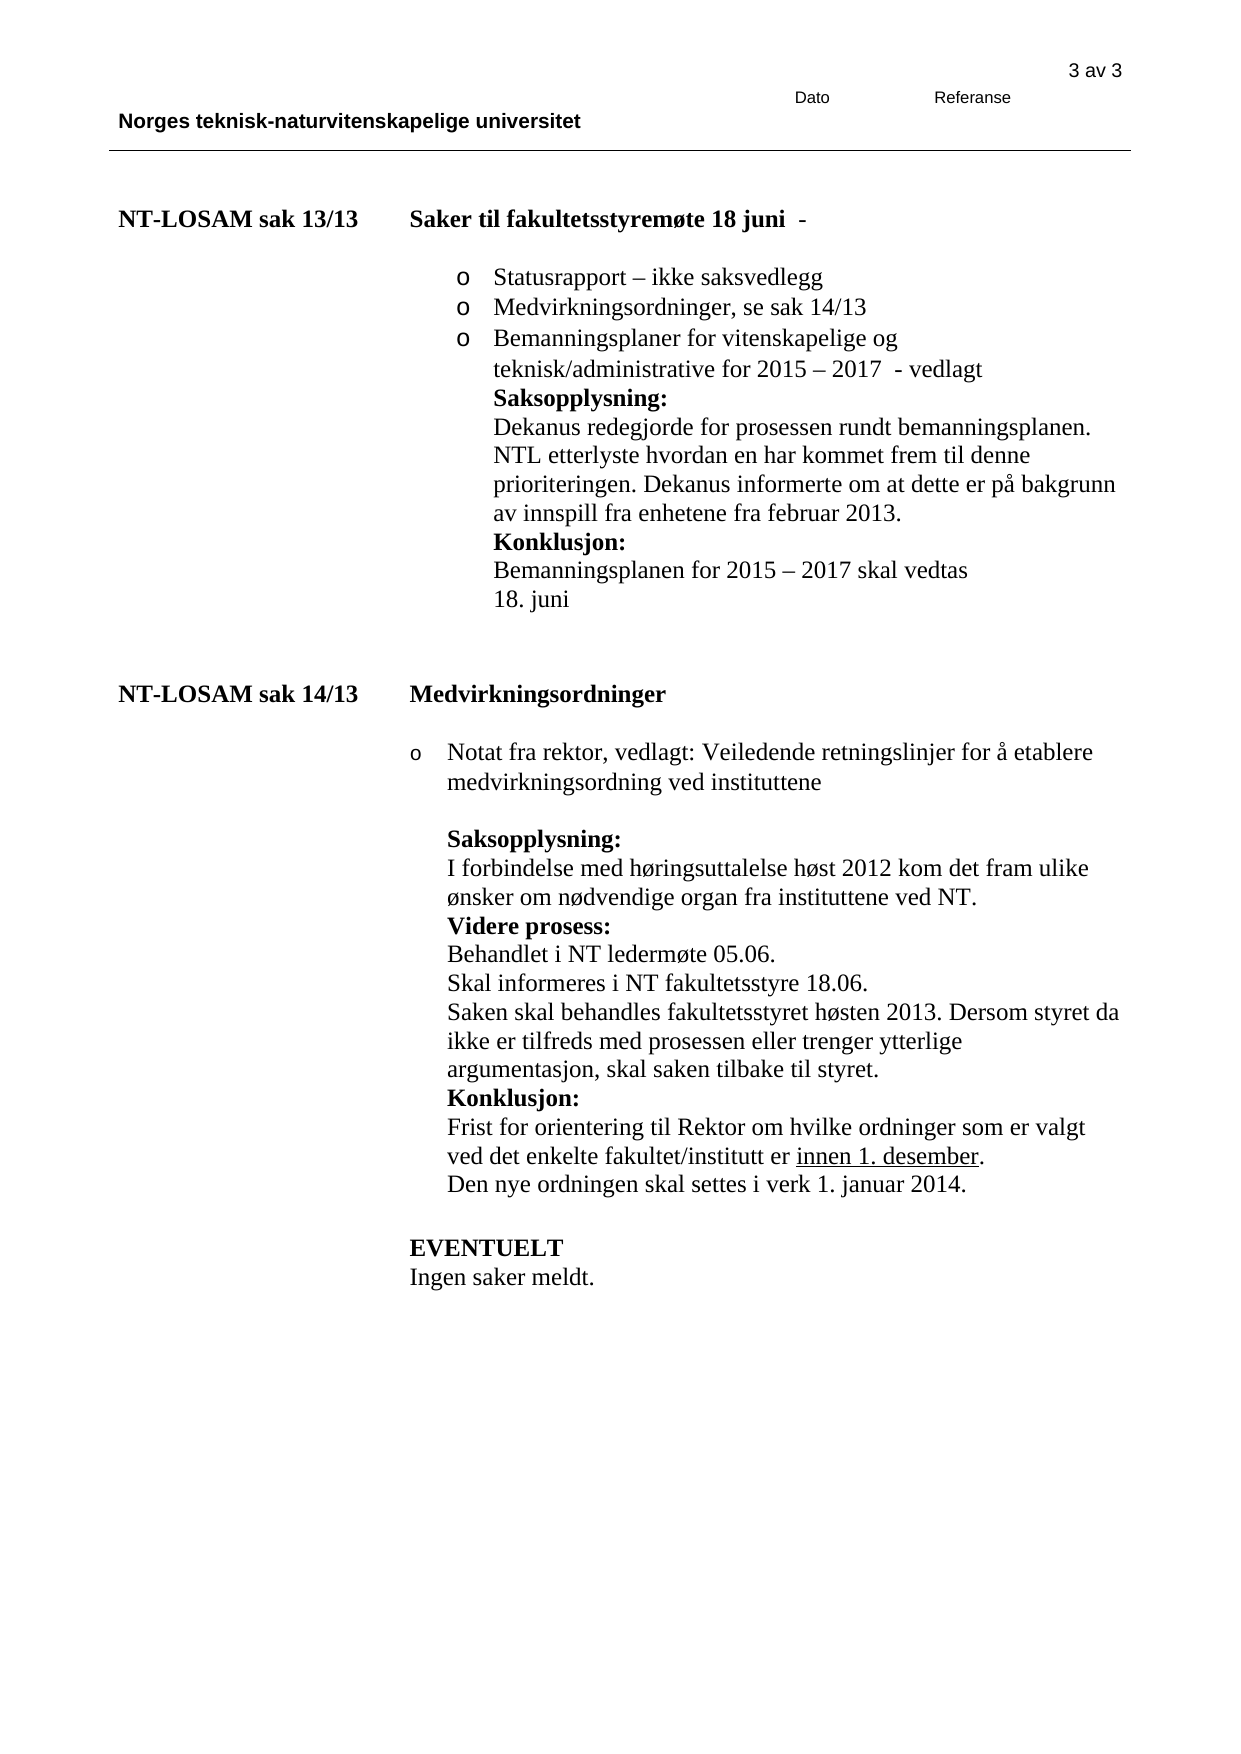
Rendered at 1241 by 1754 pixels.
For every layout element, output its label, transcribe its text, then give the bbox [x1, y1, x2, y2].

list I forbindelse med høringsuttalelse høst 2012 kom det fram ulike ønsker om nødvendige organ fra instituttene ved NT. Videre prosess: [447, 853, 1122, 939]
list Konklusjon: Bemanningsplanen for 2015 – 2017 skal vedtas 18. juni [493, 527, 1122, 642]
list Behandlet i NT ledermøte 05.06. Skal informeres i NT fakultetsstyre 18.06. Saken skal behandles fakultetsstyret høsten 2013. Dersom styret da ikke er tilfreds med prosessen eller trenger ytterlige argumentasjon, skal saken tilbake til styret. [447, 939, 1122, 1083]
list Konklusjon: Frist for orientering til Rektor om hvilke ordninger som er valgt ved det enkelte fakultet/institutt er innen 1. desember. Den nye ordningen skal settes i verk 1. januar 2014. [447, 1083, 1122, 1227]
list Statusrapport – ikke saksvedlegg [456, 262, 1122, 292]
list Medvirkningsordninger, se sak 14/13 [456, 292, 1122, 323]
text EVENTUELT Ingen saker meldt. [334, 1233, 1122, 1291]
list Bemanningsplaner for vitenskapelige og teknisk/administrative for 2015 – 2017 - vedlagt Saksopplysning: Dekanus redegjorde for prosessen rundt bemanningsplanen. NTL etterlyste hvordan en har kommet frem til denne prioriteringen. Dekanus informerte om at dette er på bakgrunn av innspill fra enhetene fra februar 2013. [456, 323, 1122, 527]
list Notat fra rektor, vedlagt: Veiledende retningslinjer for å etablere medvirkningsordning ved instituttene [409, 737, 1122, 796]
text NT-LOSAM sak 14/13 Medvirkningsordninger [118, 671, 1056, 708]
list Saksopplysning: [447, 824, 1122, 853]
text NT-LOSAM sak 13/13 Saker til fakultetsstyremøte 18 juni - [118, 195, 1056, 232]
